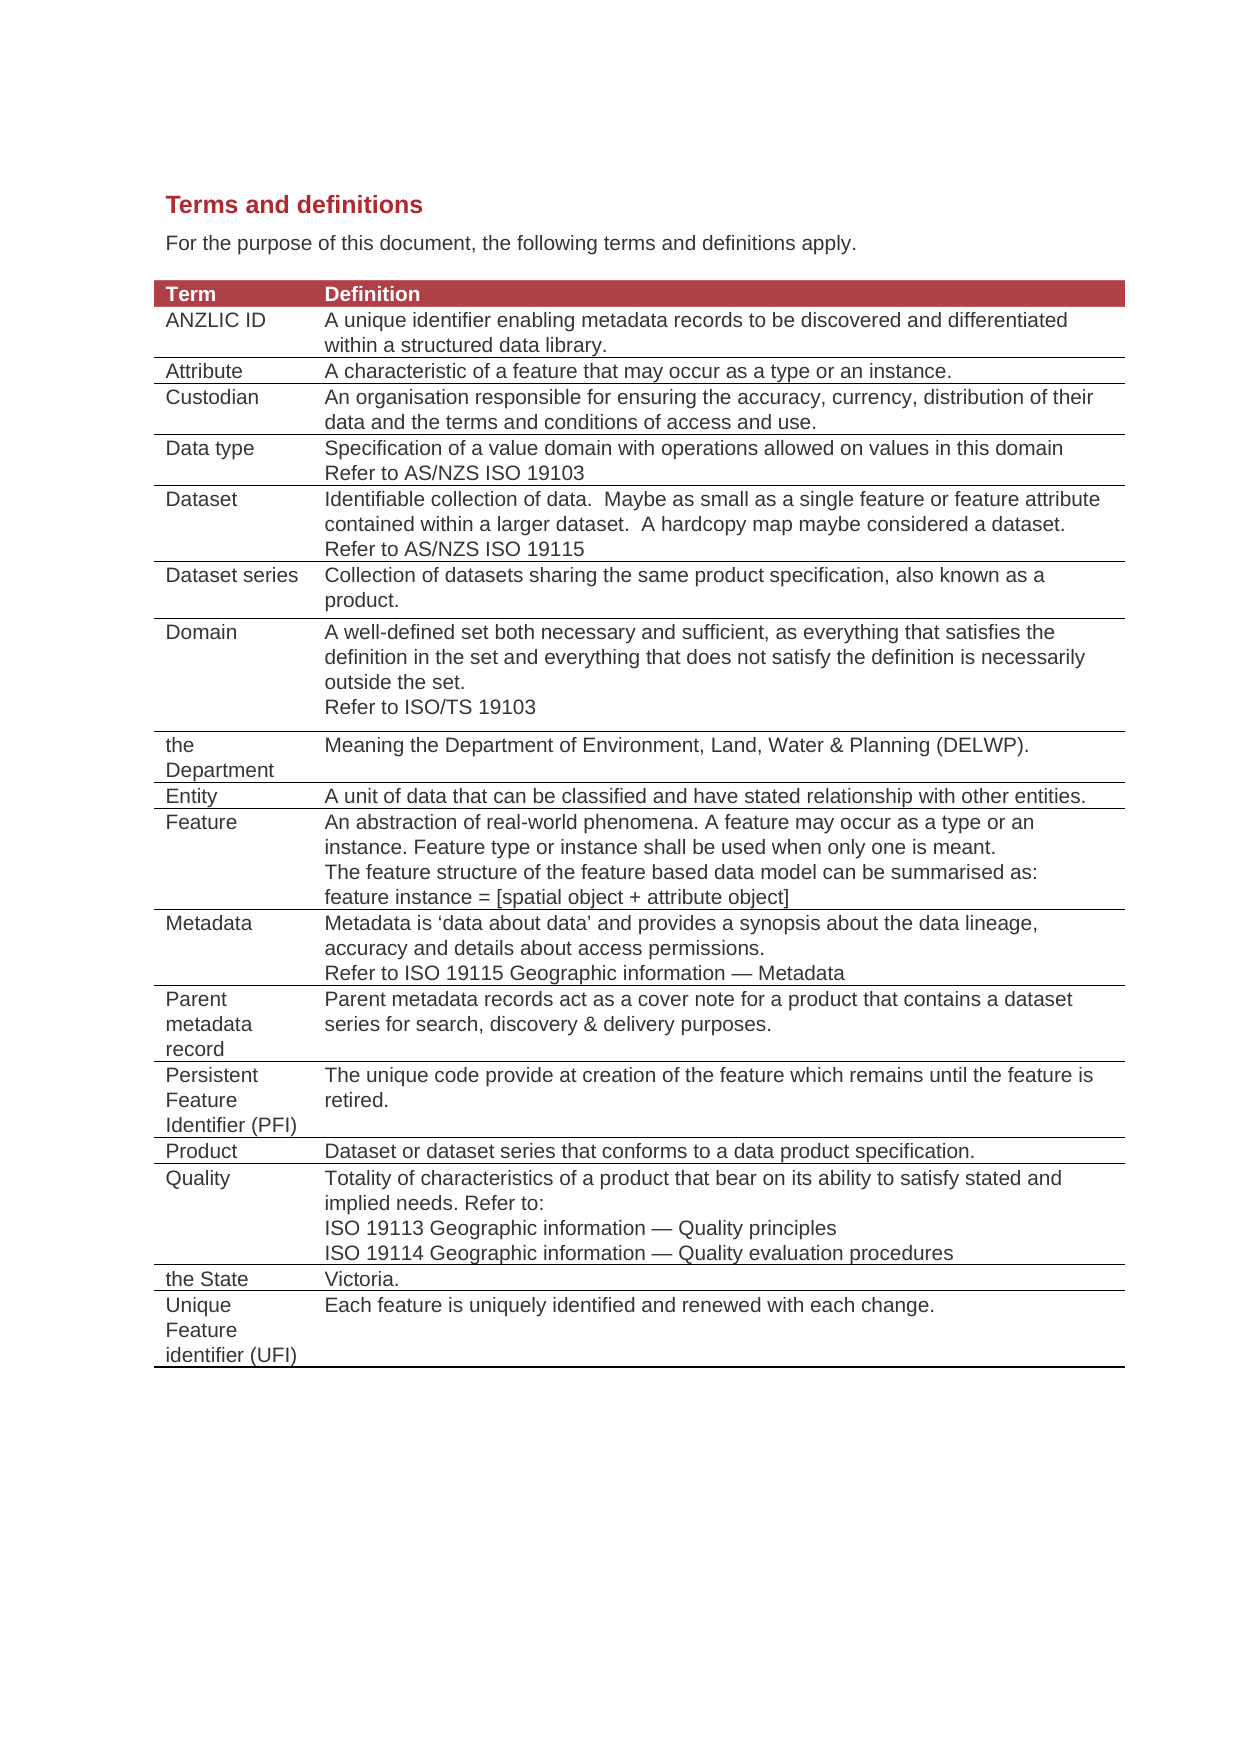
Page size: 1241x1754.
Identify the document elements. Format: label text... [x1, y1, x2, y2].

table_cell Specification of a value domain with operations allowed on values in this domain Refer to AS/NZS ISO 19103 [313, 435, 1125, 485]
table_cell Domain [154, 619, 313, 731]
table_cell Data type [154, 435, 313, 485]
table_cell The unique code provide at creation of the feature which remains until the feature is retired. [313, 1062, 1125, 1137]
table_cell Product [154, 1138, 313, 1163]
table_cell Metadata is ‘data about data’ and provides a synopsis about the data lineage, accuracy and details about access permissions. Refer to ISO 19115 Geographic information ― Metadata [313, 910, 1125, 985]
table_cell Each feature is uniquely identified and renewed with each change. [313, 1291, 1125, 1366]
table_cell Parent metadata record [154, 986, 313, 1061]
table_cell A unique identifier enabling metadata records to be discovered and differentiated within a structured data library. [313, 307, 1125, 357]
table_cell Meaning the Department of Environment, Land, Water & Planning (DELWP). [313, 732, 1125, 782]
table_cell Unique Feature identifier (UFI) [154, 1291, 313, 1366]
table_cell Identifiable collection of data. Maybe as small as a single feature or feature attribute contained within a larger dataset. A hardcopy map maybe considered a dataset. Refer to AS/NZS ISO 19115 [313, 486, 1125, 561]
table_cell An abstraction of real-world phenomena. A feature may occur as a type or an instance. Feature type or instance shall be used when only one is meant. The feature structure of the feature based data model can be summarised as: feature instance = [spatial object + attribute object] [313, 809, 1125, 909]
table_cell the Department [154, 732, 313, 782]
table_cell Collection of datasets sharing the same product specification, also known as a product. [313, 562, 1125, 618]
table_cell Parent metadata records act as a cover note for a product that contains a dataset series for search, discovery & delivery purposes. [313, 986, 1125, 1061]
table_cell the State [154, 1265, 313, 1290]
table_cell Attribute [154, 358, 313, 383]
text For the purpose of this document, the following terms and definitions apply. [165, 230, 1122, 255]
table_cell ANZLIC ID [154, 307, 313, 357]
table_header Definition [313, 281, 1125, 306]
table_cell Feature [154, 809, 313, 909]
table_cell Dataset or dataset series that conforms to a data product specification. [313, 1138, 1125, 1163]
table_cell Victoria. [313, 1265, 1125, 1290]
subtitle Terms and definitions [165, 190, 1122, 219]
table_cell An organisation responsible for ensuring the accuracy, currency, distribution of their data and the terms and conditions of access and use. [313, 384, 1125, 434]
table_cell Metadata [154, 910, 313, 985]
table_cell A unit of data that can be classified and have stated relationship with other entities. [313, 783, 1125, 808]
table_cell Quality [154, 1164, 313, 1264]
table_cell Custodian [154, 384, 313, 434]
table_cell Entity [154, 783, 313, 808]
table_header Term [154, 281, 313, 306]
table_cell Dataset series [154, 562, 313, 618]
table_cell Persistent Feature Identifier (PFI) [154, 1062, 313, 1137]
table_cell A well-defined set both necessary and sufficient, as everything that satisfies the definition in the set and everything that does not satisfy the definition is necessarily outside the set. Refer to ISO/TS 19103 [313, 619, 1125, 731]
table_cell Totality of characteristics of a product that bear on its ability to satisfy stated and implied needs. Refer to: ISO 19113 Geographic information ― Quality principles ISO 19114 Geographic information ― Quality evaluation procedures [313, 1164, 1125, 1264]
table_cell Dataset [154, 486, 313, 561]
table_cell A characteristic of a feature that may occur as a type or an instance. [313, 358, 1125, 383]
